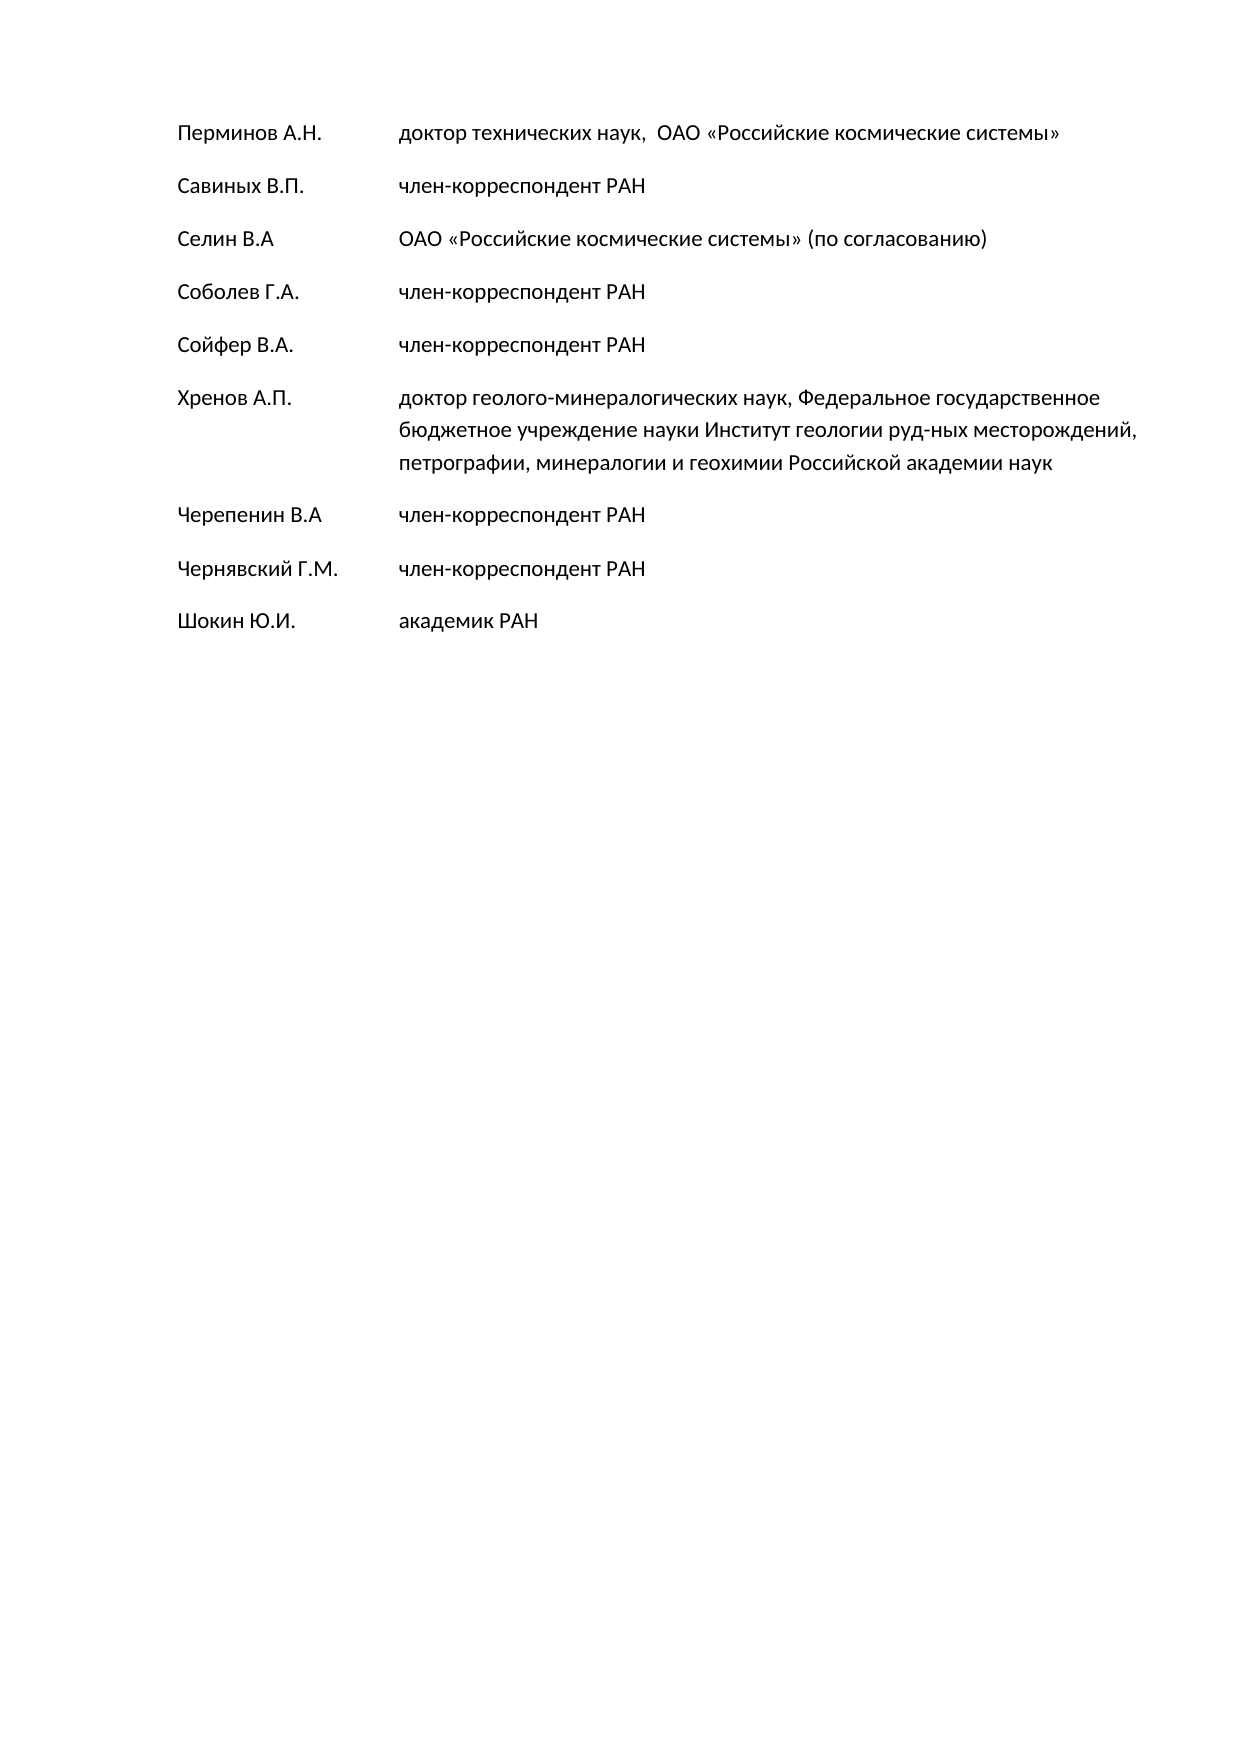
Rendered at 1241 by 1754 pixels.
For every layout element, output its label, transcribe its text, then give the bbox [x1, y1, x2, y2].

text Чернявский Г.М. член-корреспондент РАН [177, 554, 1152, 582]
text Сойфер В.А. член-корреспондент РАН [177, 330, 1152, 358]
text Перминов А.Н. доктор технических наук, ОАО «Российские космические системы» [177, 118, 1152, 146]
text Савиных В.П. член-корреспондент РАН [177, 171, 1152, 199]
text Хренов А.П. доктор геолого-минералогических наук, Федеральное государственное бюджетное учреждение науки Институт геологии руд-ных месторождений, петрографии, минералогии и геохимии Российской академии наук [177, 383, 1152, 476]
text Соболев Г.А. член-корреспондент РАН [177, 277, 1152, 305]
text Черепенин В.А член-корреспондент РАН [177, 501, 1152, 529]
text Шокин Ю.И. академик РАН [177, 607, 1152, 635]
text Селин В.А ОАО «Российские космические системы» (по согласованию) [177, 224, 1152, 252]
